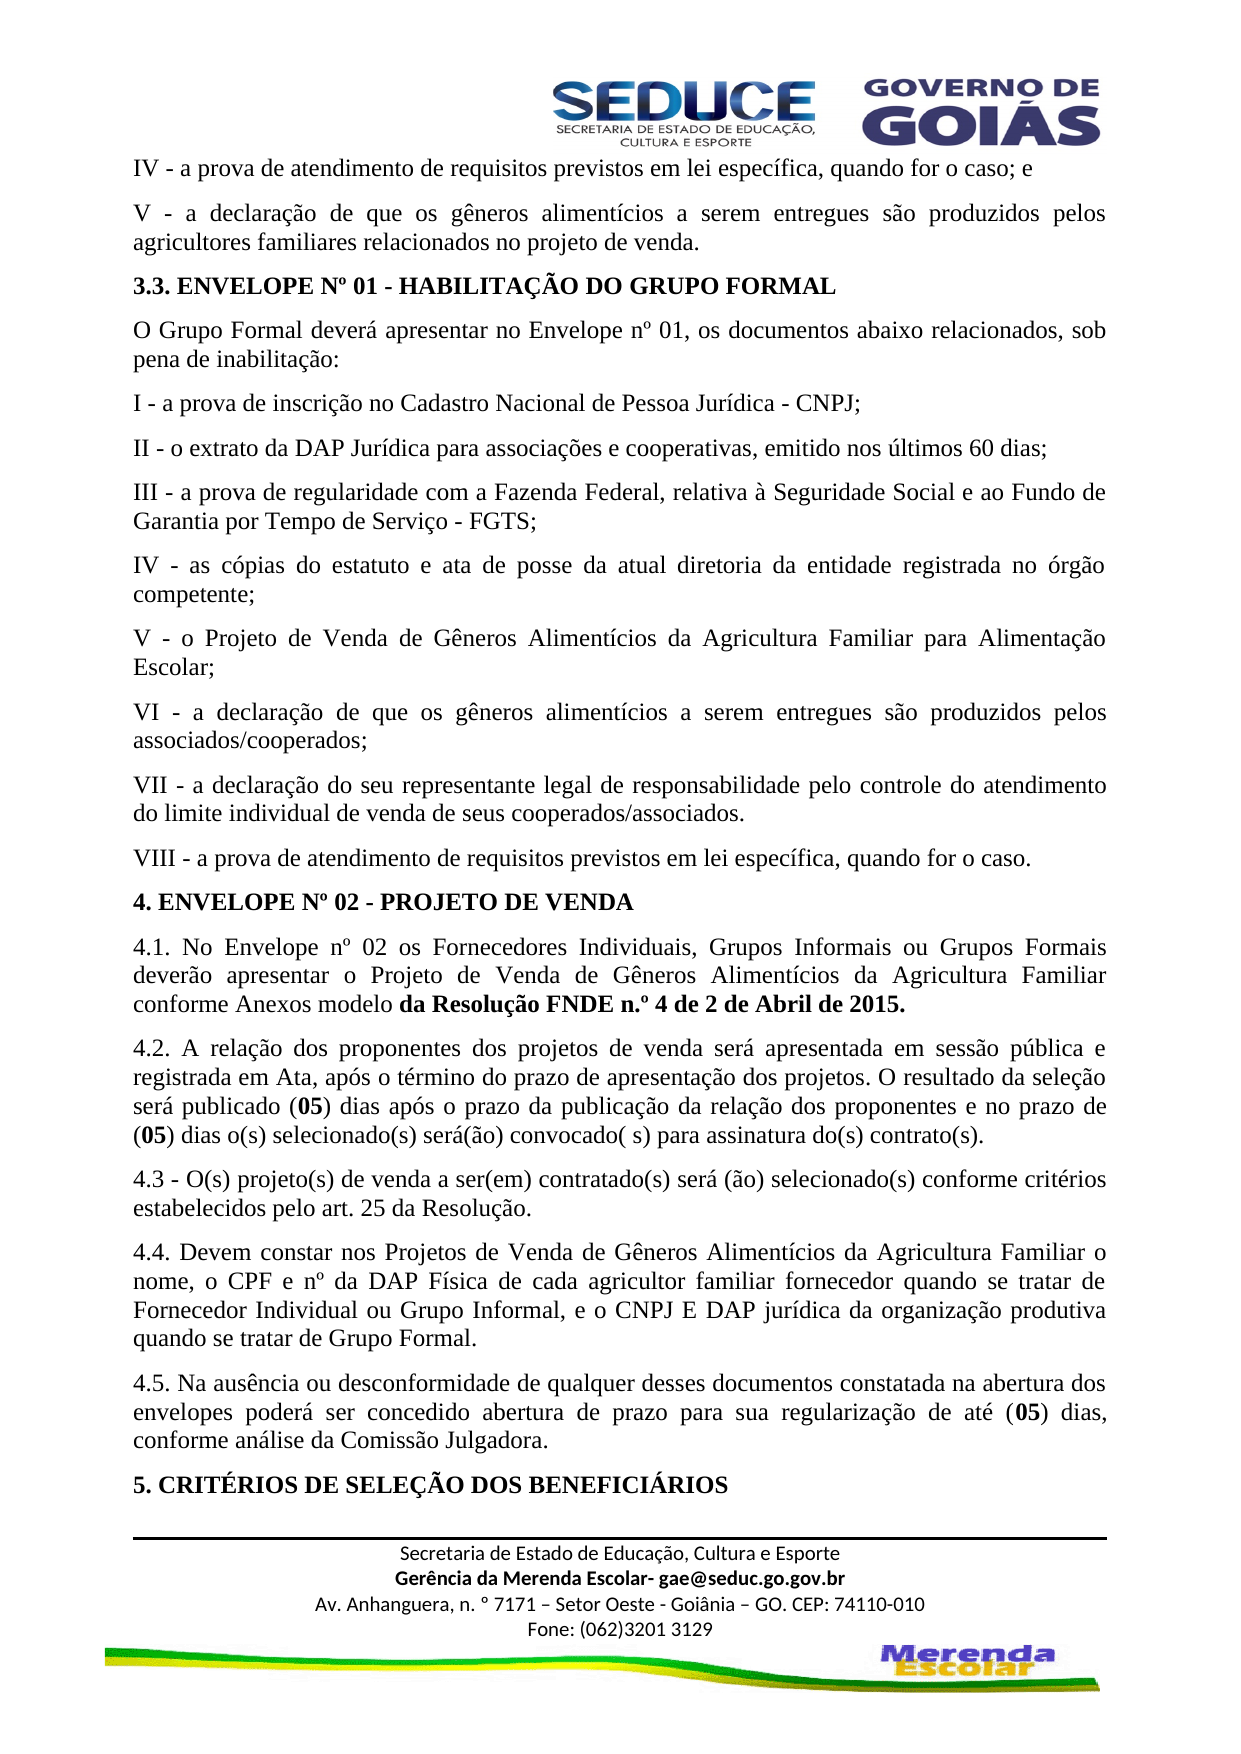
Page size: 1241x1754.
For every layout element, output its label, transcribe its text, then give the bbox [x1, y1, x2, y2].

text VII - a declaração do seu representante legal de responsabilidade pelo controle do atendimento do limite individual de venda de seus cooperados/associados. [133, 770, 1107, 827]
text 4. ENVELOPE Nº 02 - PROJETO DE VENDA [133, 887, 1107, 916]
text IV - as cópias do estatuto e ata de posse da atual diretoria da entidade registrada no órgão competente; [133, 550, 1107, 608]
text 4.2. A relação dos proponentes dos projetos de venda será apresentada em sessão pública e registrada em Ata, após o término do prazo de apresentação dos projetos. O resultado da seleção será publicado (05) dias após o prazo da publicação da relação dos proponentes e no prazo de (05) dias o(s) selecionado(s) será(ão) convocado( s) para assinatura do(s) contrato(s). [133, 1033, 1107, 1148]
picture [552, 73, 1108, 154]
text 4.3 - O(s) projeto(s) de venda a ser(em) contratado(s) será (ão) selecionado(s) conforme critérios estabelecidos pelo art. 25 da Resolução. [133, 1164, 1107, 1222]
text I - a prova de inscrição no Cadastro Nacional de Pessoa Jurídica - CNPJ; [133, 388, 1107, 417]
text II - o extrato da DAP Jurídica para associações e cooperativas, emitido nos últimos 60 dias; [133, 433, 1107, 462]
text O Grupo Formal deverá apresentar no Envelope nº 01, os documentos abaixo relacionados, sob pena de inabilitação: [133, 315, 1107, 373]
text V - o Projeto de Venda de Gêneros Alimentícios da Agricultura Familiar para Alimentação Escolar; [133, 623, 1107, 681]
text 3.3. ENVELOPE Nº 01 - HABILITAÇÃO DO GRUPO FORMAL [133, 271, 1107, 300]
text VIII - a prova de atendimento de requisitos previstos em lei específica, quando for o caso. [133, 843, 1107, 872]
text IV - a prova de atendimento de requisitos previstos em lei específica, quando for o caso; e [133, 153, 1107, 182]
text 4.1. No Envelope nº 02 os Fornecedores Individuais, Grupos Informais ou Grupos Formais deverão apresentar o Projeto de Venda de Gêneros Alimentícios da Agricultura Familiar conforme Anexos modelo da Resolução FNDE n.º 4 de 2 de Abril de 2015. [133, 932, 1107, 1018]
text 4.4. Devem constar nos Projetos de Venda de Gêneros Alimentícios da Agricultura Familiar o nome, o CPF e nº da DAP Física de cada agricultor familiar fornecedor quando se tratar de Fornecedor Individual ou Grupo Informal, e o CNPJ E DAP jurídica da organização produtiva quando se tratar de Grupo Formal. [133, 1237, 1107, 1352]
text VI - a declaração de que os gêneros alimentícios a serem entregues são produzidos pelos associados/cooperados; [133, 697, 1107, 754]
text 5. CRITÉRIOS DE SELEÇÃO DOS BENEFICIÁRIOS [133, 1470, 1107, 1498]
text V - a declaração de que os gêneros alimentícios a serem entregues são produzidos pelos agricultores familiares relacionados no projeto de venda. [133, 198, 1107, 255]
text 4.5. Na ausência ou desconformidade de qualquer desses documentos constatada na abertura dos envelopes poderá ser concedido abertura de prazo para sua regularização de até (05) dias, conforme análise da Comissão Julgadora. [133, 1368, 1107, 1454]
text III - a prova de regularidade com a Fazenda Federal, relativa à Seguridade Social e ao Fundo de Garantia por Tempo de Serviço - FGTS; [133, 477, 1107, 535]
